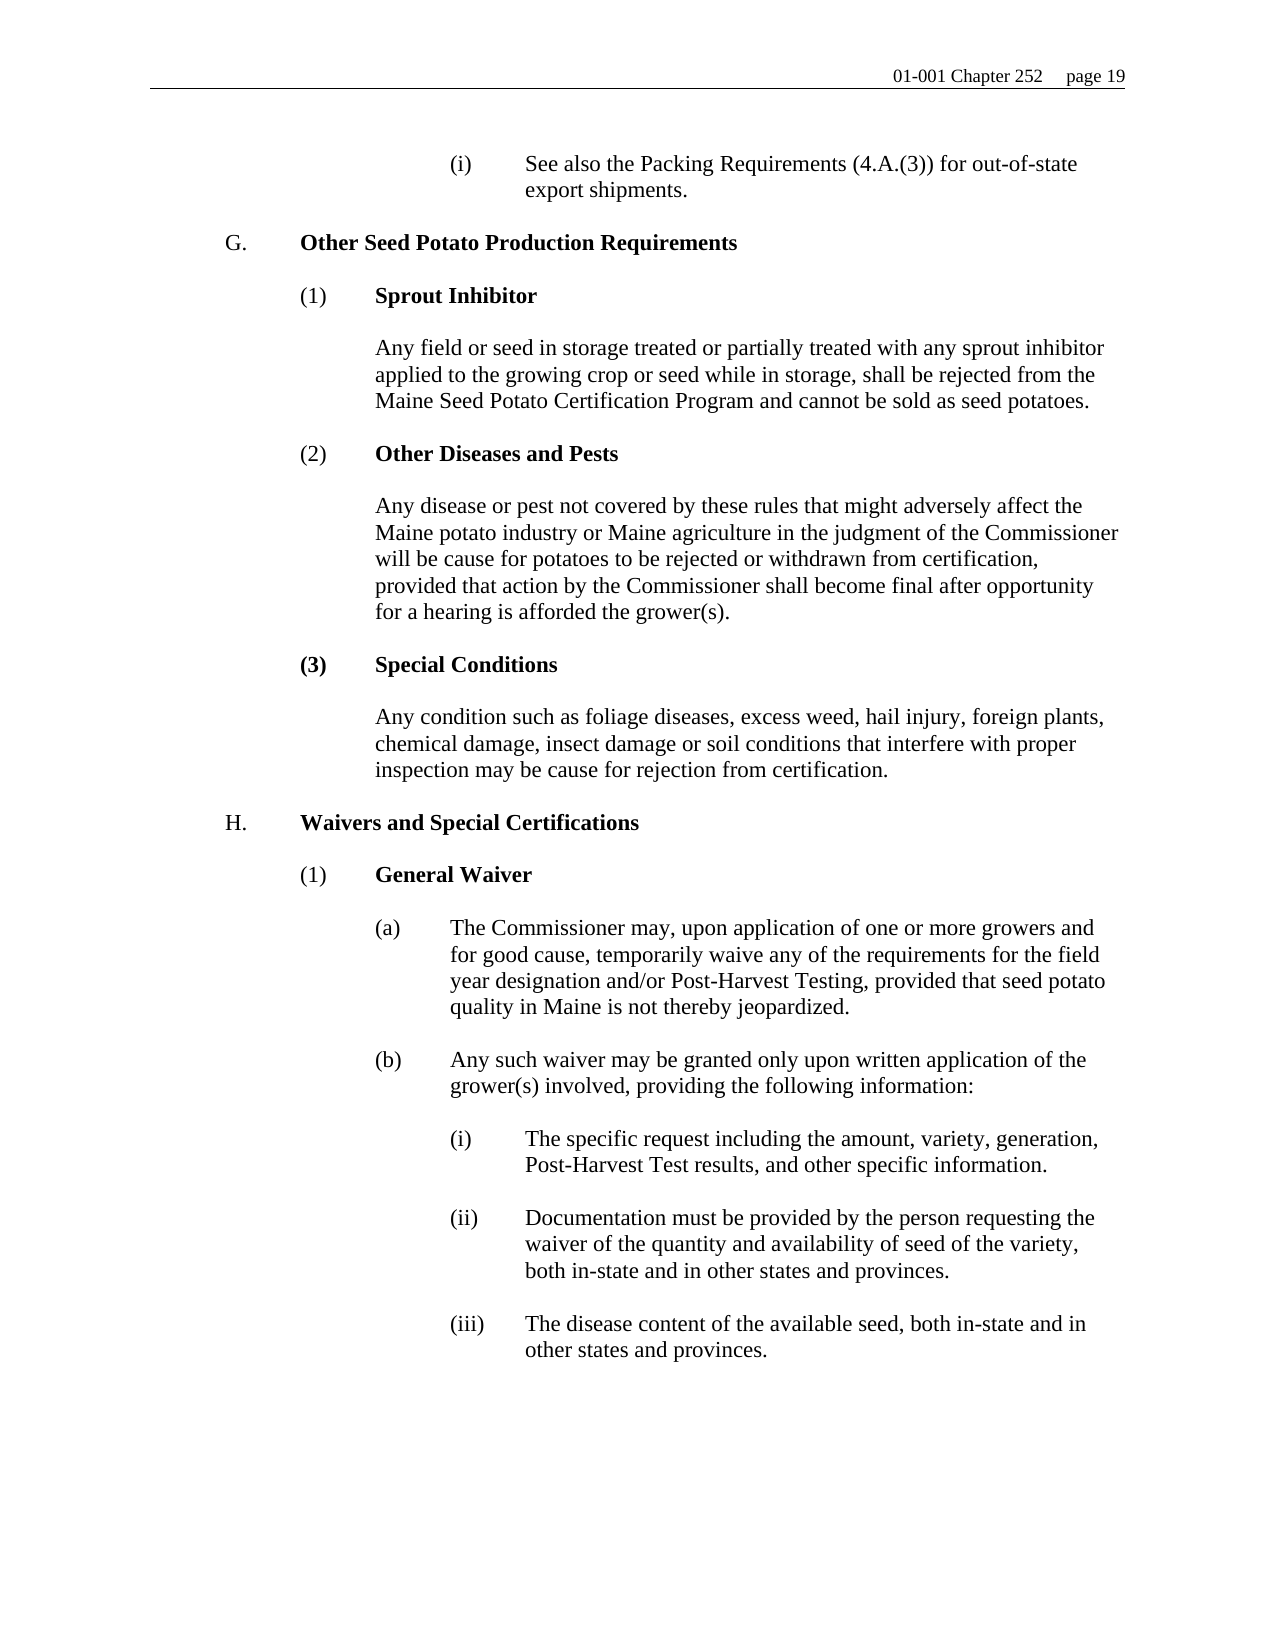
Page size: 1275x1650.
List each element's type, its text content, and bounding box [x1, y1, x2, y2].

text (3) Special Conditions [150, 651, 1125, 677]
text Any disease or pest not covered by these rules that might adversely affect the Maine potato industry or Maine agriculture in the judgment of the Commissioner will be cause for potatoes to be rejected or withdrawn from certification, provided that action by the Commissioner shall become final after opportunity for a hearing is afforded the grower(s). [150, 493, 1125, 624]
text (2) Other Diseases and Pests [150, 440, 1125, 466]
text (i) The specific request including the amount, variety, generation, Post-Harvest Test results, and other specific information. [150, 1125, 1125, 1178]
text (ii) Documentation must be provided by the person requesting the waiver of the quantity and availability of seed of the variety, both in-state and in other states and provinces. [150, 1204, 1125, 1283]
text H. Waivers and Special Certifications [150, 809, 1125, 835]
text (i) See also the Packing Requirements (4.A.(3)) for out-of-state export shipments. [150, 150, 1125, 203]
text Any field or seed in storage treated or partially treated with any sprout inhibitor applied to the growing crop or seed while in storage, shall be rejected from the Maine Seed Potato Certification Program and cannot be sold as seed potatoes. [150, 334, 1125, 413]
text (1) Sprout Inhibitor [150, 282, 1125, 308]
text G. Other Seed Potato Production Requirements [150, 229, 1125, 255]
text Any condition such as foliage diseases, excess weed, hail injury, foreign plants, chemical damage, insect damage or soil conditions that interfere with proper inspection may be cause for rejection from certification. [150, 703, 1125, 782]
text (iii) The disease content of the available seed, both in-state and in other states and provinces. [150, 1309, 1125, 1362]
text (a) The Commissioner may, upon application of one or more growers and for good cause, temporarily waive any of the requirements for the field year designation and/or Post-Harvest Testing, provided that seed potato quality in Maine is not thereby jeopardized. [150, 914, 1125, 1020]
text (1) General Waiver [150, 862, 1125, 888]
text (b) Any such waiver may be granted only upon written application of the grower(s) involved, providing the following information: [150, 1046, 1125, 1099]
